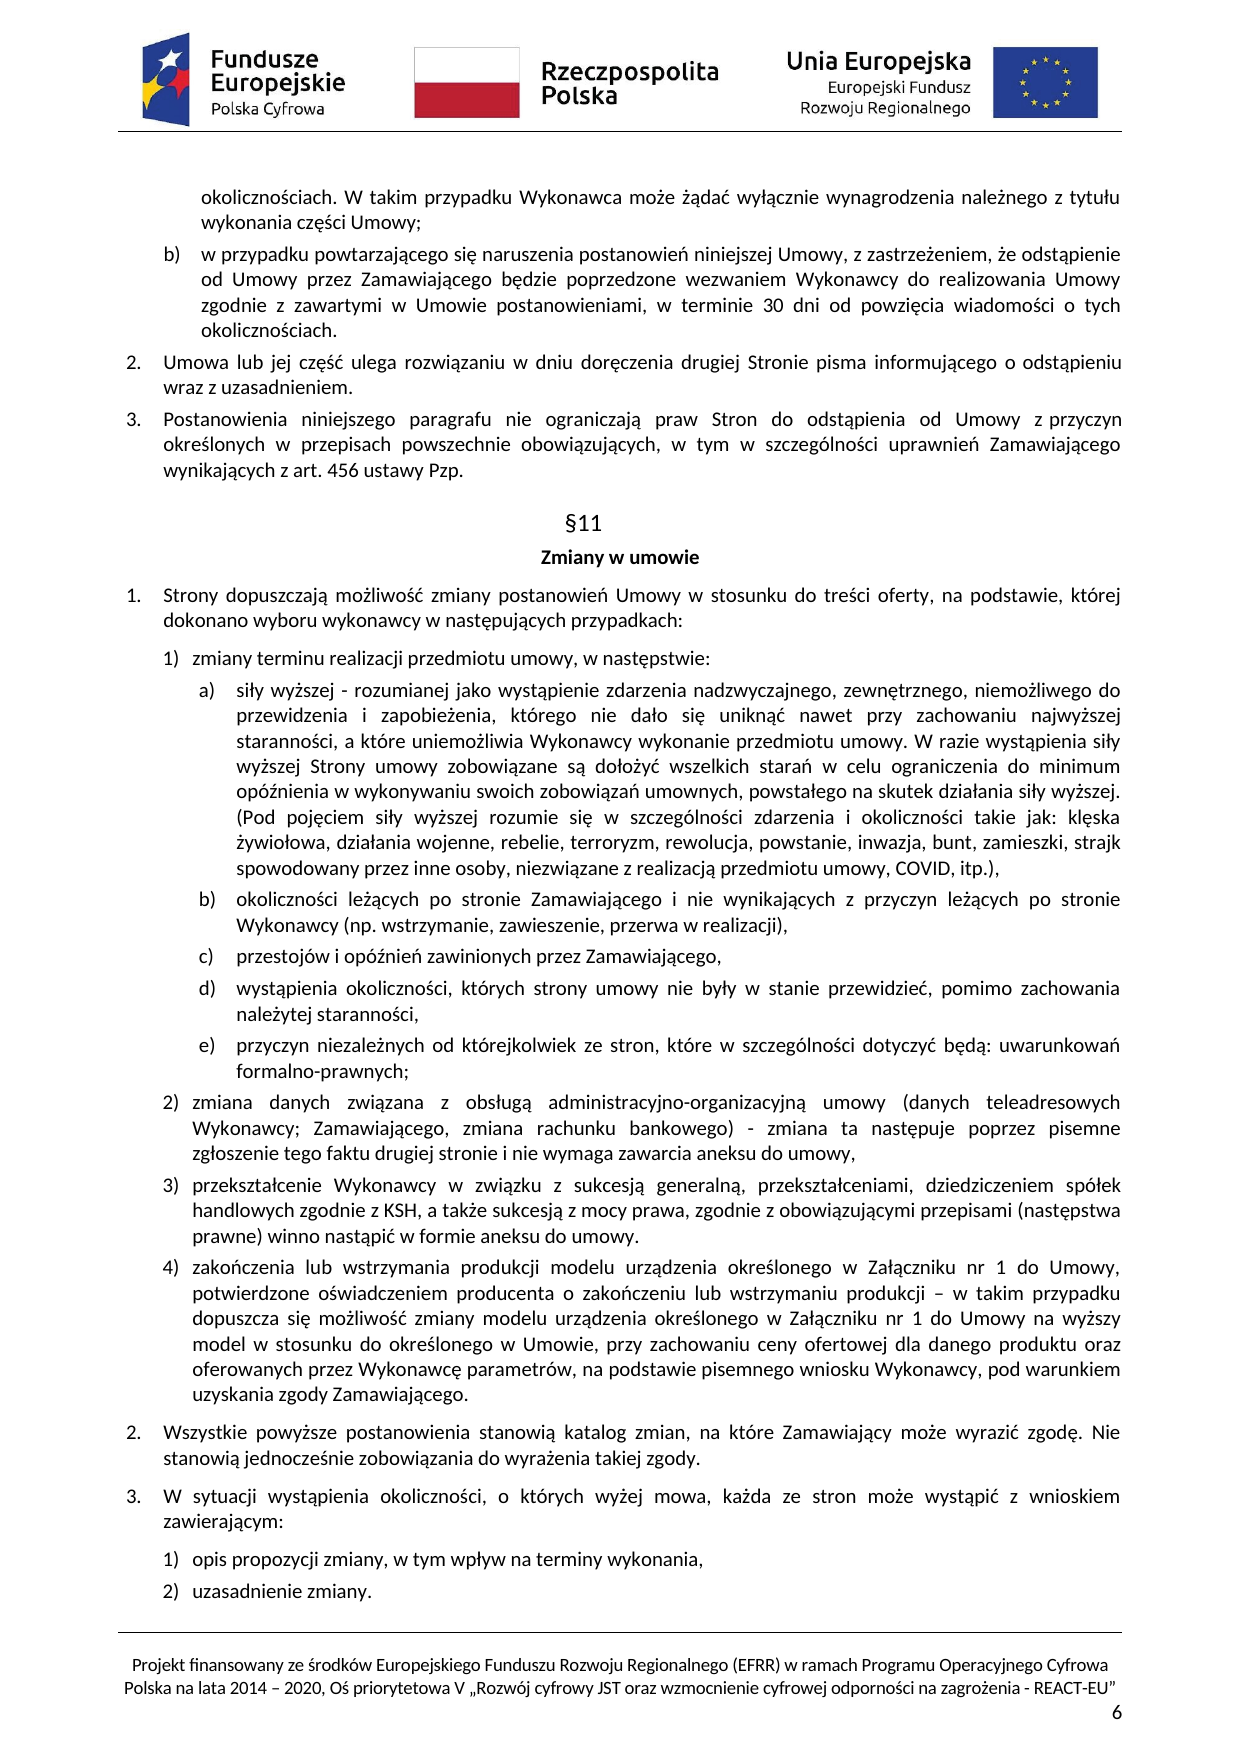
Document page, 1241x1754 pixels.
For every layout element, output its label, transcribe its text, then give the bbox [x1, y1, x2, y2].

list przestojów i opóźnień zawinionych przez Zamawiającego, [199, 944, 1122, 969]
list Strony dopuszczają możliwość zmiany postanowień Umowy w stosunku do treści oferty, na podstawie, której dokonano wyboru wykonawcy w następujących przypadkach: [126, 582, 1122, 633]
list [163, 184, 1122, 235]
list okoliczności leżących po stronie Zamawiającego i nie wynikających z przyczyn leżących po stronie Wykonawcy (np. wstrzymanie, zawieszenie, przerwa w realizacji), [199, 887, 1122, 937]
list opis propozycji zmiany, w tym wpływ na terminy wykonania, [162, 1546, 1122, 1572]
list wystąpienia okoliczności, których strony umowy nie były w stanie przewidzieć, pomimo zachowania należytej staranności, [199, 975, 1122, 1026]
text Zmiany w umowie [118, 544, 1122, 569]
list przekształcenie Wykonawcy w związku z sukcesją generalną, przekształceniami, dziedziczeniem spółek handlowych zgodnie z KSH, a także sukcesją z mocy prawa, zgodnie z obowiązującymi przepisami (następstwa prawne) winno nastąpić w formie aneksu do umowy. [162, 1172, 1122, 1248]
list zmiana danych związana z obsługą administracyjno-organizacyjną umowy (danych teleadresowych Wykonawcy; Zamawiającego, zmiana rachunku bankowego) - zmiana ta następuje poprzez pisemne zgłoszenie tego faktu drugiej stronie i nie wymaga zawarcia aneksu do umowy, [162, 1089, 1122, 1166]
list Wszystkie powyższe postanowienia stanowią katalog zmian, na które Zamawiający może wyrazić zgodę. Nie stanowią jednocześnie zobowiązania do wyrażenia takiej zgody. [126, 1419, 1122, 1470]
list przyczyn niezależnych od którejkolwiek ze stron, które w szczególności dotyczyć będą: uwarunkowań formalno-prawnych; [199, 1032, 1122, 1083]
list w przypadku powtarzającego się naruszenia postanowień niniejszej Umowy, z zastrzeżeniem, że odstąpienie od Umowy przez Zamawiającego będzie poprzedzone wezwaniem Wykonawcy do realizowania Umowy zgodnie z zawartymi w Umowie postanowieniami, w terminie 30 dni od powzięcia wiadomości o tych okolicznościach. [163, 241, 1122, 343]
list zakończenia lub wstrzymania produkcji modelu urządzenia określonego w Załączniku nr 1 do Umowy, potwierdzone oświadczeniem producenta o zakończeniu lub wstrzymaniu produkcji – w takim przypadku dopuszcza się możliwość zmiany modelu urządzenia określonego w Załączniku nr 1 do Umowy na wyższy model w stosunku do określonego w Umowie, przy zachowaniu ceny ofertowej dla danego produktu oraz oferowanych przez Wykonawcę parametrów, na podstawie pisemnego wniosku Wykonawcy, pod warunkiem uzyskania zgody Zamawiającego. [162, 1254, 1122, 1407]
list zmiany terminu realizacji przedmiotu umowy, w następstwie: [162, 645, 1122, 671]
list Postanowienia niniejszego paragrafu nie ograniczają praw Stron do odstąpienia od Umowy z przyczyn określonych w przepisach powszechnie obowiązujących, w tym w szczególności uprawnień Zamawiającego wynikających z art. 456 ustawy Pzp. [126, 406, 1122, 482]
list W sytuacji wystąpienia okoliczności, o których wyżej mowa, każda ze stron może wystąpić z wnioskiem zawierającym: [126, 1483, 1122, 1534]
list siły wyższej - rozumianej jako wystąpienie zdarzenia nadzwyczajnego, zewnętrznego, niemożliwego do przewidzenia i zapobieżenia, którego nie dało się uniknąć nawet przy zachowaniu najwyższej staranności, a które uniemożliwia Wykonawcy wykonanie przedmiotu umowy. W razie wystąpienia siły wyższej Strony umowy zobowiązane są dołożyć wszelkich starań w celu ograniczenia do minimum opóźnienia w wykonywaniu swoich zobowiązań umownych, powstałego na skutek działania siły wyższej. (Pod pojęciem siły wyższej rozumie się w szczególności zdarzenia i okoliczności takie jak: klęska żywiołowa, działania wojenne, rebelie, terroryzm, rewolucja, powstanie, inwazja, bunt, zamieszki, strajk spowodowany przez inne osoby, niezwiązane z realizacją przedmiotu umowy, COVID, itp.), [199, 677, 1122, 880]
list Umowa lub jej część ulega rozwiązaniu w dniu doręczenia drugiej Stronie pisma informującego o odstąpieniu wraz z uzasadnieniem. [126, 349, 1122, 400]
list uzasadnienie zmiany. [162, 1578, 1122, 1603]
picture [140, 29, 1101, 130]
